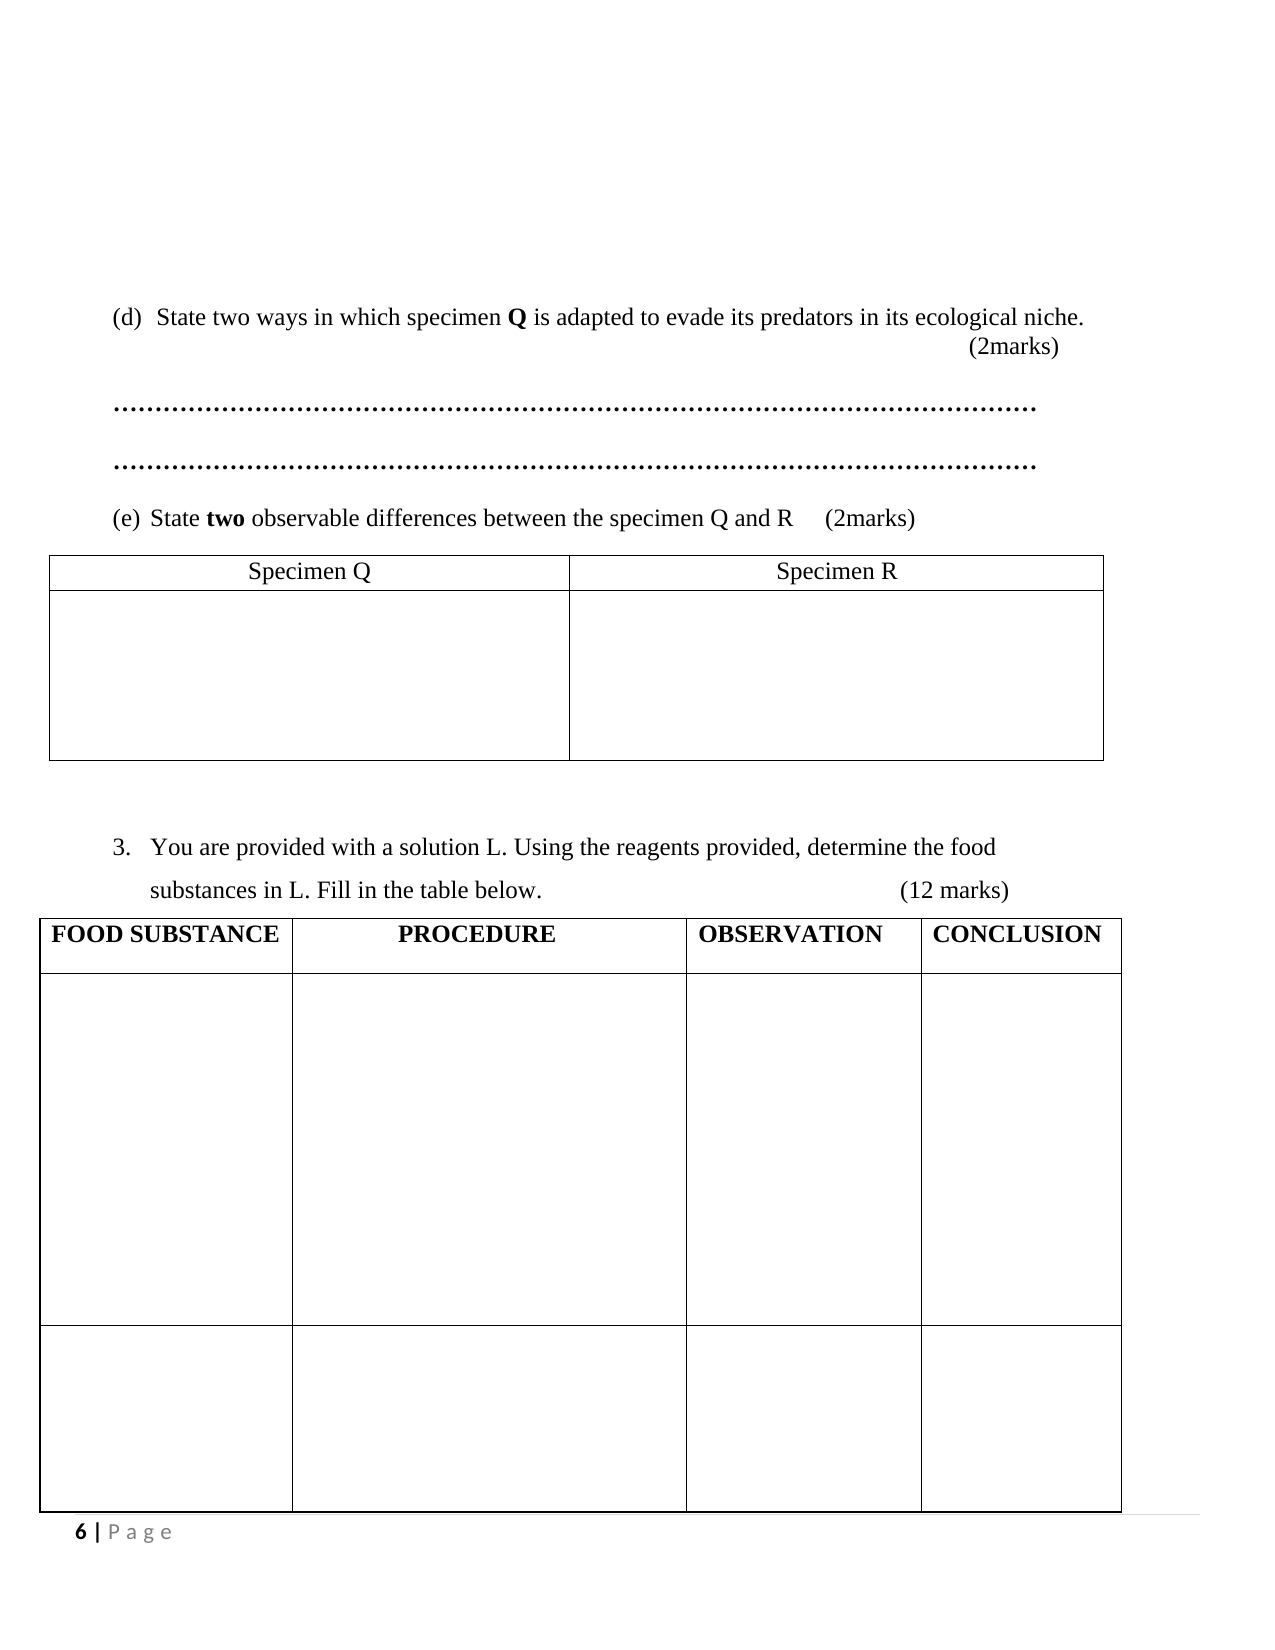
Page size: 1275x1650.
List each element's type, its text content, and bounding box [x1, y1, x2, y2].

list substances in L. Fill in the table below. (12 marks) [112, 875, 1200, 903]
table_cell [922, 974, 1121, 1324]
table_cell [687, 1326, 921, 1511]
table_cell [293, 1326, 686, 1511]
table_header Specimen Q [50, 556, 569, 590]
list State two ways in which specimen Q is adapted to evade its predators in its ecological niche. [112, 302, 1200, 331]
text ………………………………………………………………………………………………… [112, 388, 1200, 417]
table_cell [50, 591, 569, 759]
table_cell [41, 1326, 292, 1511]
table_header Specimen R [570, 556, 1103, 590]
table_cell [41, 974, 292, 1324]
text ………………………………………………………………………………………………… [112, 446, 1200, 475]
list You are provided with a solution L. Using the reagents provided, determine the food [112, 832, 1200, 860]
table_cell [570, 591, 1103, 759]
text (2marks) [112, 331, 1200, 360]
list State two observable differences between the specimen Q and R (2marks) [112, 503, 1200, 532]
table_cell [922, 1326, 1121, 1511]
table_header OBSERVATION [687, 919, 921, 972]
table_cell [687, 974, 921, 1324]
table_cell [293, 974, 686, 1324]
table_header PROCEDURE [293, 919, 686, 972]
table_header FOOD SUBSTANCE [41, 919, 292, 972]
table_header CONCLUSION [922, 919, 1121, 972]
